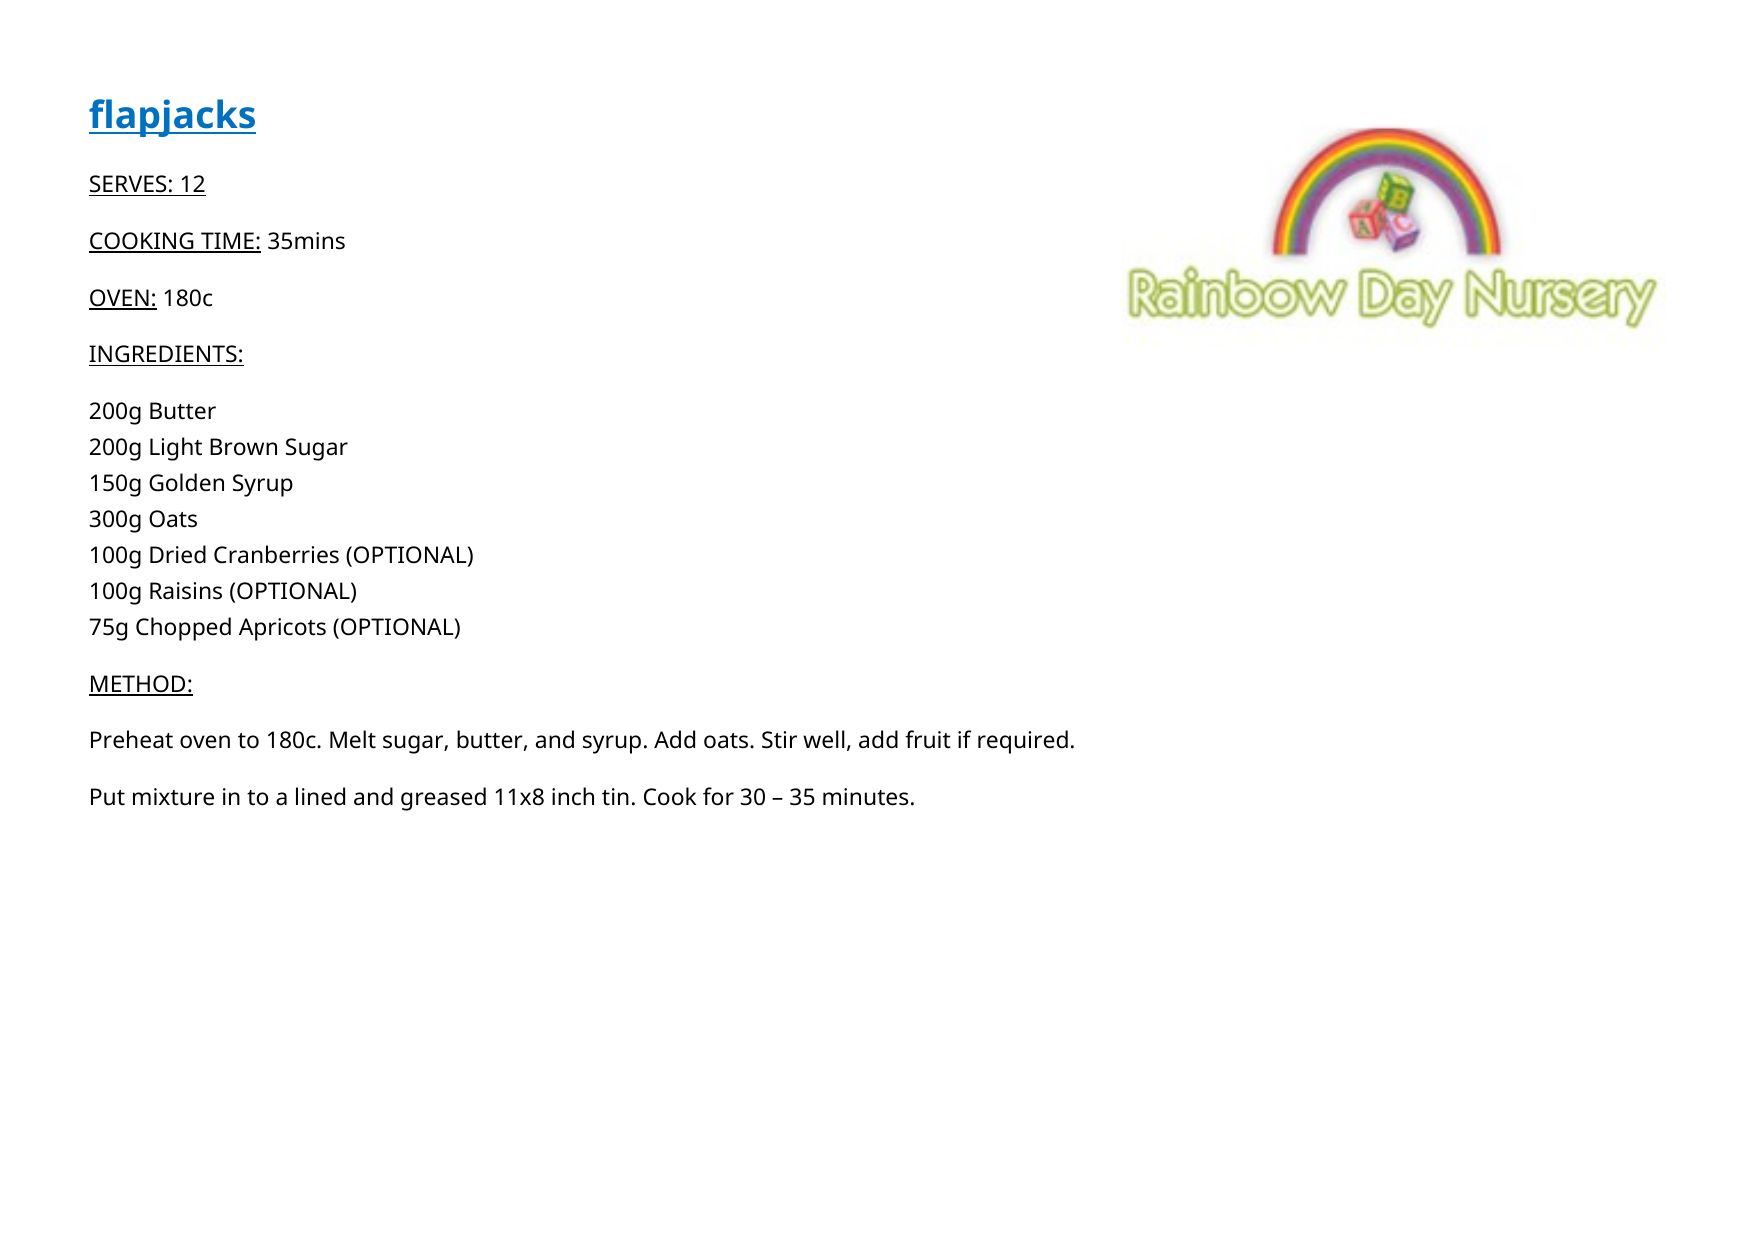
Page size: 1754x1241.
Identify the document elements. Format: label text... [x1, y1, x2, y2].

text Preheat oven to 180c. Melt sugar, butter, and syrup. Add oats. Stir well, add fruit if required. [89, 724, 1665, 756]
text flapjacks [89, 89, 1665, 140]
picture [1121, 90, 1666, 386]
text 200g Butter 200g Light Brown Sugar 150g Golden Syrup 300g Oats 100g Dried Cranberries (OPTIONAL) 100g Raisins (OPTIONAL) 75g Chopped Apricots (OPTIONAL) [89, 395, 1665, 642]
text OVEN: 180c [89, 282, 1121, 313]
text SERVES: 12 [89, 168, 1121, 199]
text METHOD: [89, 668, 1665, 699]
text INGREDIENTS: [89, 338, 1121, 370]
text COOKING TIME: 35mins [89, 225, 1121, 256]
text Put mixture in to a lined and greased 11x8 inch tin. Cook for 30 – 35 minutes. [89, 781, 1665, 812]
